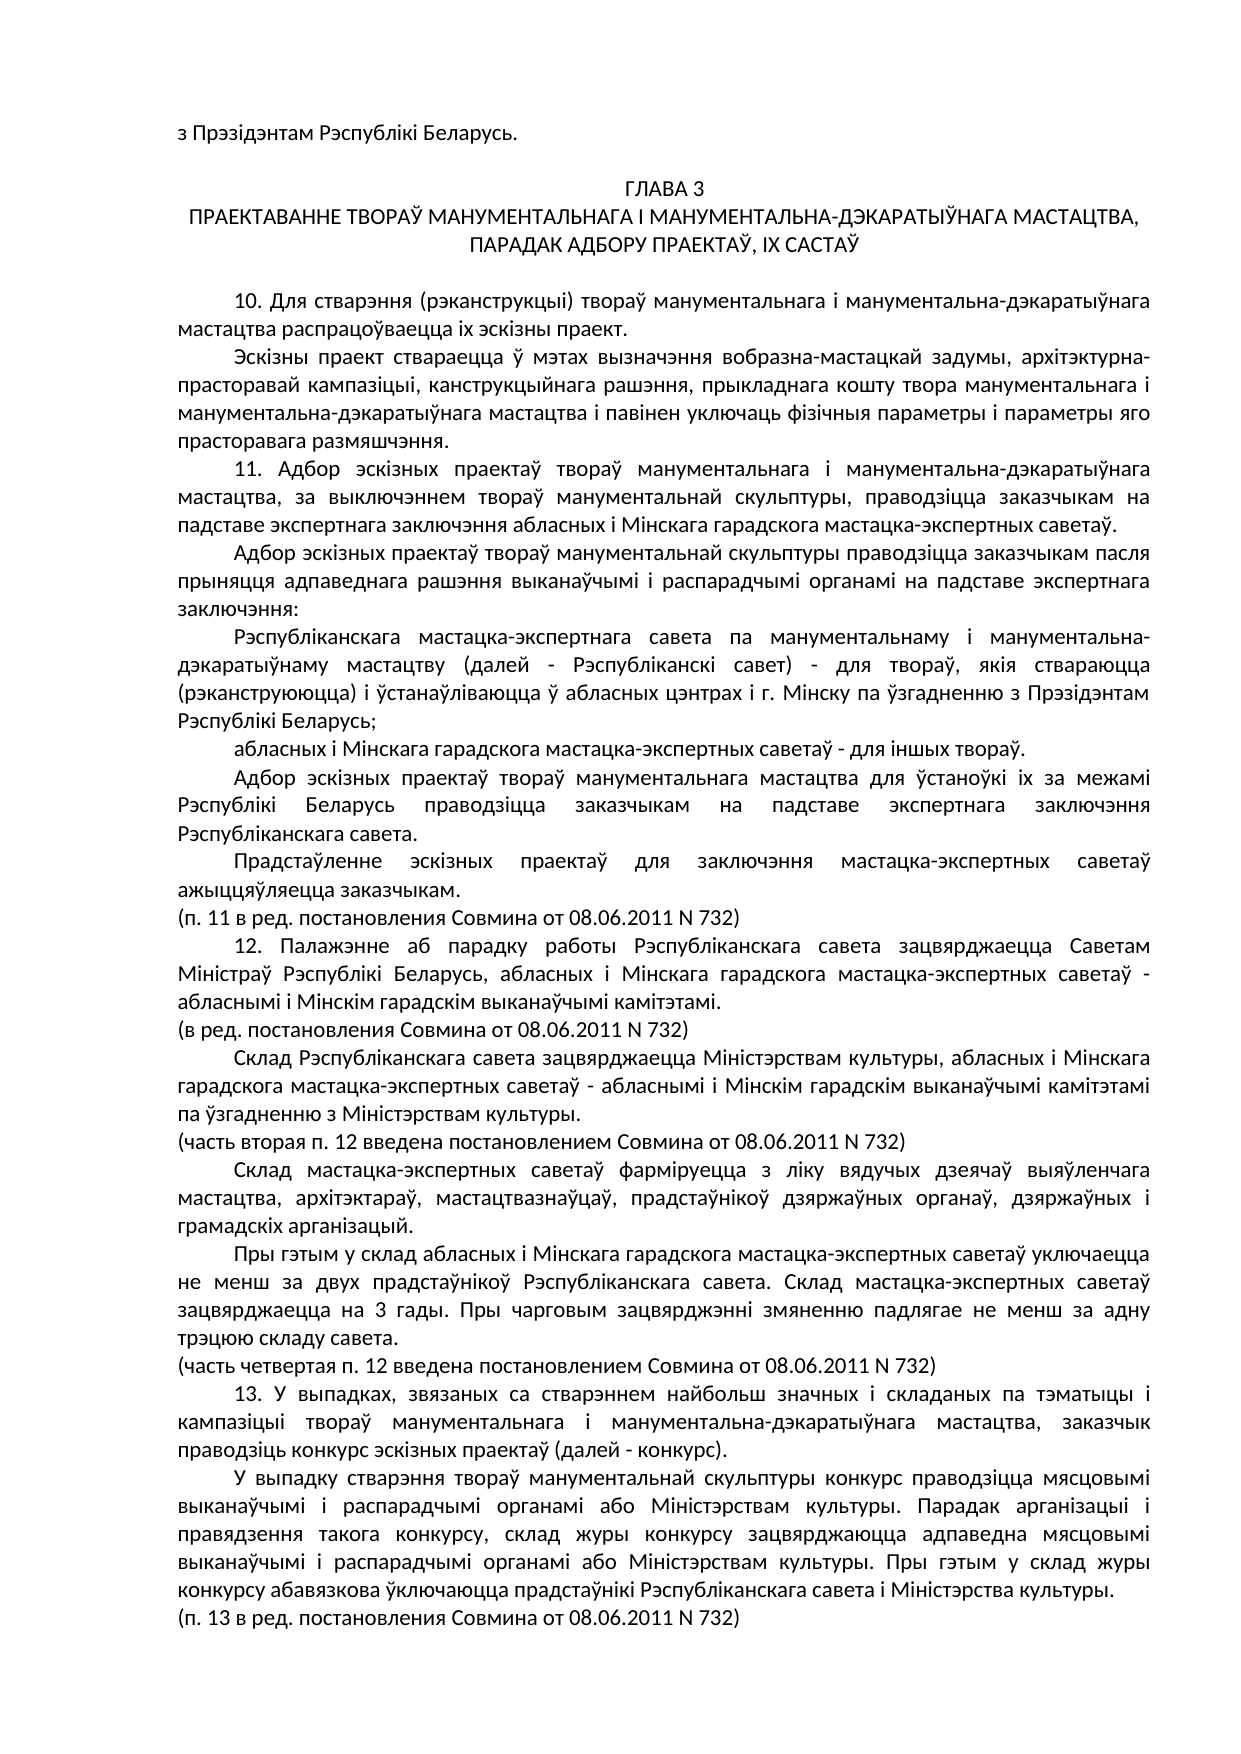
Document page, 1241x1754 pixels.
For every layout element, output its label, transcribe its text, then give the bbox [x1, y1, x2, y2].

text Эскiзны праект ствараецца ў мэтах вызначэння вобразна-мастацкай задумы, архiтэктурна-прасторавай кампазiцыi, канструкцыйнага рашэння, прыкладнага кошту твора манументальнага i манументальна-дэкаратыўнага мастацтва i павiнен уключаць фiзiчныя параметры i параметры яго прасторавага размяшчэння. [177, 342, 1152, 454]
text 10. Для стварэння (рэканструкцыi) твораў манументальнага i манументальна-дэкаратыўнага мастацтва распрацоўваецца iх эскiзны праект. [177, 286, 1152, 342]
text ПРАЕКТАВАННЕ ТВОРАЎ МАНУМЕНТАЛЬНАГА I МАНУМЕНТАЛЬНА-ДЭКАРАТЫЎНАГА МАСТАЦТВА, ПАРАДАК АДБОРУ ПРАЕКТАЎ, IХ САСТАЎ [177, 202, 1152, 258]
text Адбор эскiзных праектаў твораў манументальнай скульптуры праводзiцца заказчыкам пасля прыняцця адпаведнага рашэння выканаўчымi i распарадчымi органамi на падставе экспертнага заключэння: [177, 538, 1152, 622]
text 13. У выпадках, звязаных са стварэннем найбольш значных i складаных па тэматыцы i кампазiцыi твораў манументальнага i манументальна-дэкаратыўнага мастацтва, заказчык праводзiць конкурс эскiзных праектаў (далей - конкурс). [177, 1379, 1152, 1463]
text Склад Рэспублiканскага савета зацвярджаецца Мiнiстэрствам культуры, абласных i Мiнскага гарадскога мастацка-экспертных саветаў - абласнымi i Мiнскiм гарадскiм выканаўчымi камiтэтамi па ўзгадненню з Мiнiстэрствам культуры. [177, 1043, 1152, 1127]
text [177, 118, 1152, 146]
text (часть четвертая п. 12 введена постановлением Совмина от 08.06.2011 N 732) [177, 1351, 1152, 1379]
text Пры гэтым у склад абласных i Мiнскага гарадскога мастацка-экспертных саветаў уключаецца не менш за двух прадстаўнiкоў Рэспублiканскага савета. Склад мастацка-экспертных саветаў зацвярджаецца на 3 гады. Пры чарговым зацвярджэннi змяненню падлягае не менш за адну трэцюю складу савета. [177, 1239, 1152, 1351]
text (часть вторая п. 12 введена постановлением Совмина от 08.06.2011 N 732) [177, 1127, 1152, 1155]
text Прадстаўленне эскiзных праектаў для заключэння мастацка-экспертных саветаў ажыццяўляецца заказчыкам. [177, 847, 1152, 903]
text (п. 13 в ред. постановления Совмина от 08.06.2011 N 732) [177, 1603, 1152, 1631]
text (в ред. постановления Совмина от 08.06.2011 N 732) [177, 1015, 1152, 1043]
text 12. Палажэнне аб парадку работы Рэспублiканскага савета зацвярджаецца Саветам Мiнiстраў Рэспублiкi Беларусь, абласных i Мiнскага гарадскога мастацка-экспертных саветаў - абласнымi i Мiнскiм гарадскiм выканаўчымi камiтэтамi. [177, 931, 1152, 1015]
text Адбор эскiзных праектаў твораў манументальнага мастацтва для ўстаноўкi iх за межамi Рэспублiкi Беларусь праводзiцца заказчыкам на падставе экспертнага заключэння Рэспублiканскага савета. [177, 763, 1152, 847]
text Склад мастацка-экспертных саветаў фармiруецца з лiку вядучых дзеячаў выяўленчага мастацтва, архiтэктараў, мастацтвазнаўцаў, прадстаўнiкоў дзяржаўных органаў, дзяржаўных i грамадскiх арганiзацый. [177, 1155, 1152, 1239]
text 11. Адбор эскiзных праектаў твораў манументальнага i манументальна-дэкаратыўнага мастацтва, за выключэннем твораў манументальнай скульптуры, праводзiцца заказчыкам на падставе экспертнага заключэння абласных i Мiнскага гарадскога мастацка-экспертных саветаў. [177, 454, 1152, 538]
text У выпадку стварэння твораў манументальнай скульптуры конкурс праводзiцца мясцовымi выканаўчымi i распарадчымi органамi або Мiнiстэрствам культуры. Парадак арганiзацыi i правядзення такога конкурсу, склад журы конкурсу зацвярджаюцца адпаведна мясцовымi выканаўчымi i распарадчымi органамi або Мiнiстэрствам культуры. Пры гэтым у склад журы конкурсу абавязкова ўключаюцца прадстаўнiкi Рэспублiканскага савета i Мiнiстэрства культуры. [177, 1463, 1152, 1603]
text абласных i Мiнскага гарадскога мастацка-экспертных саветаў - для iншых твораў. [177, 734, 1152, 763]
text (п. 11 в ред. постановления Совмина от 08.06.2011 N 732) [177, 903, 1152, 931]
text ГЛАВА 3 [177, 174, 1152, 202]
text Рэспублiканскага мастацка-экспертнага савета па манументальнаму i манументальна-дэкаратыўнаму мастацтву (далей - Рэспублiканскi савет) - для твораў, якiя ствараюцца (рэканструююцца) i ўстанаўлiваюцца ў абласных цэнтрах i г. Мiнску па ўзгадненню з Прэзiдэнтам Рэспублiкi Беларусь; [177, 622, 1152, 734]
